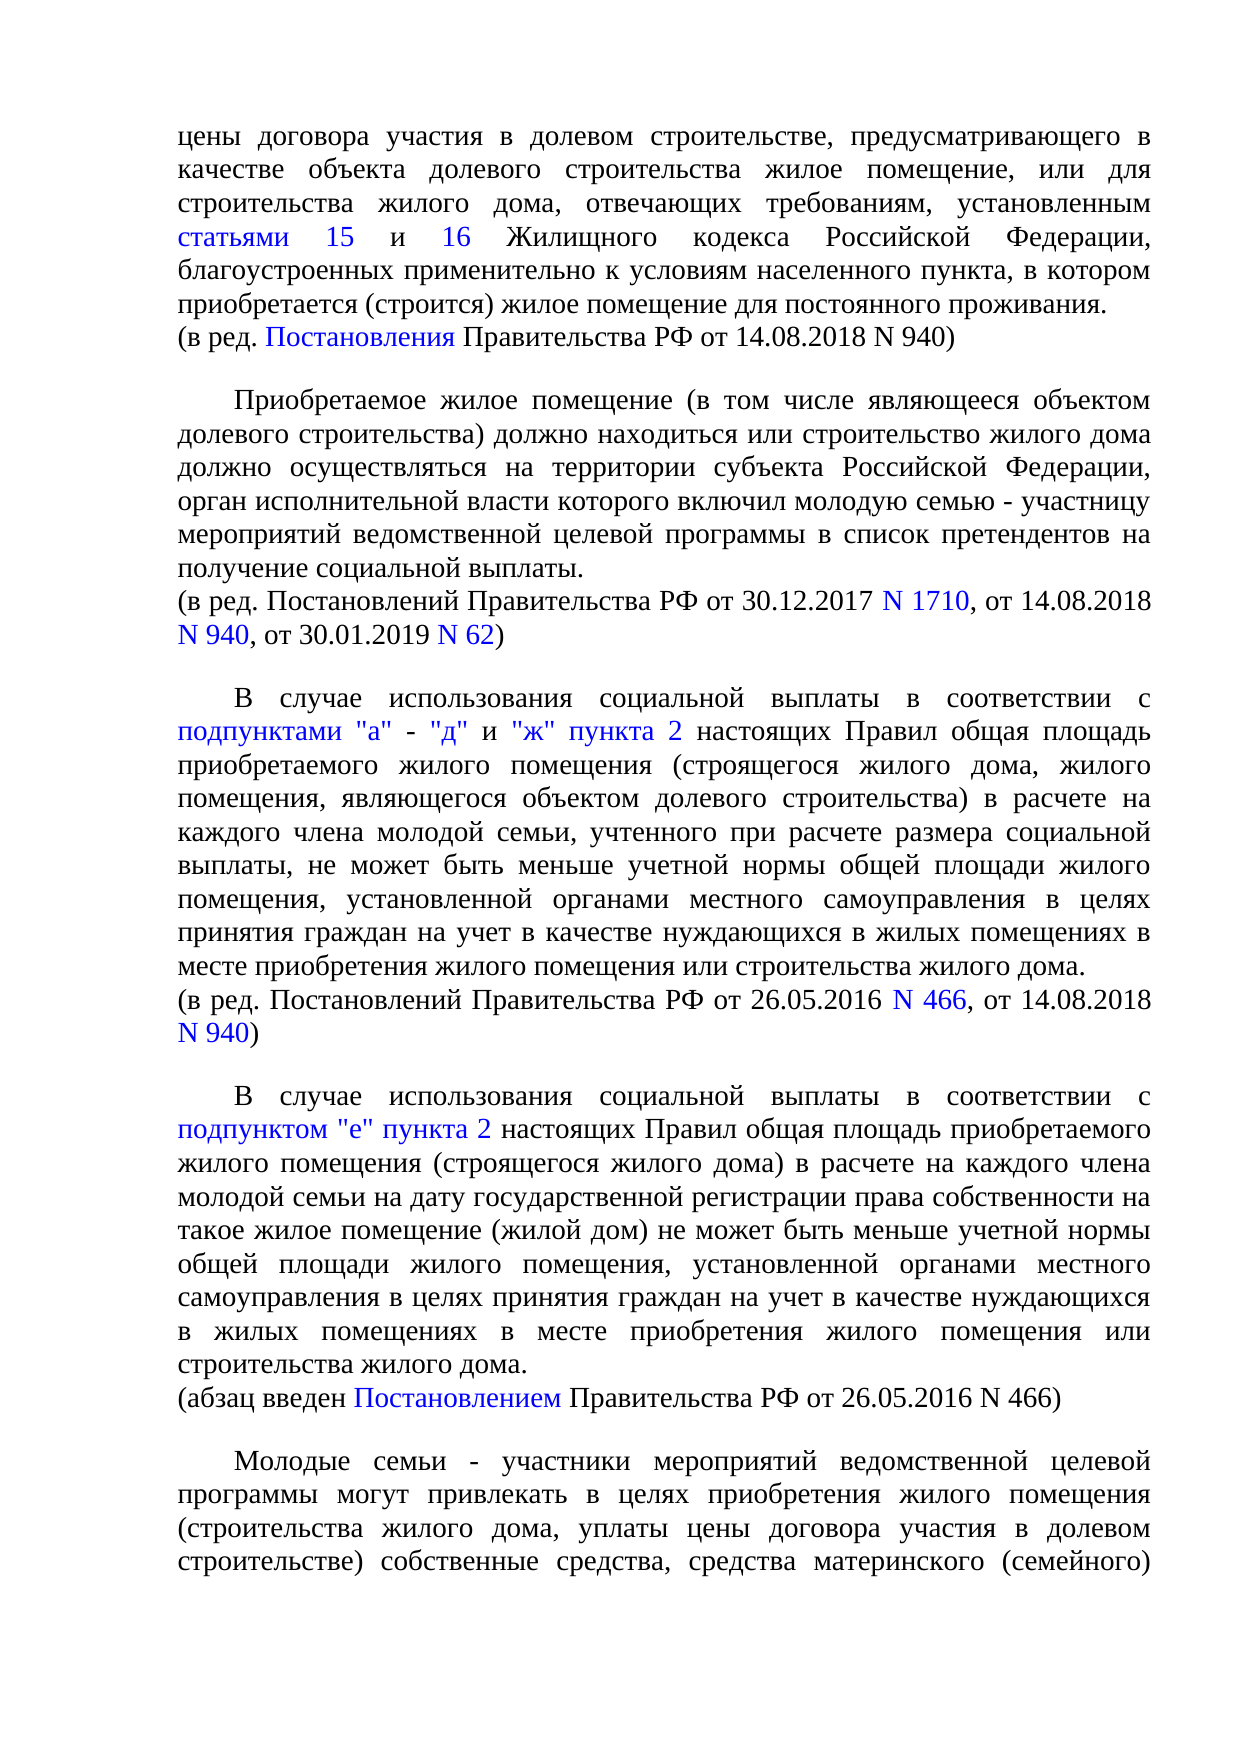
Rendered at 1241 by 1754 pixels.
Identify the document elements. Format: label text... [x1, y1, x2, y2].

text (в ред. Постановлений Правительства РФ от 26.05.2016 N 466, от 14.08.2018 N 940) [177, 982, 1152, 1049]
text В случае использования социальной выплаты в соответствии с подпунктами "а" - "д" и "ж" пункта 2 настоящих Правил общая площадь приобретаемого жилого помещения (строящегося жилого дома, жилого помещения, являющегося объектом долевого строительства) в расчете на каждого члена молодой семьи, учтенного при расчете размера социальной выплаты, не может быть меньше учетной нормы общей площади жилого помещения, установленной органами местного самоуправления в целях принятия граждан на учет в качестве нуждающихся в жилых помещениях в месте приобретения жилого помещения или строительства жилого дома. [177, 680, 1152, 982]
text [177, 118, 1152, 319]
text Приобретаемое жилое помещение (в том числе являющееся объектом долевого строительства) должно находиться или строительство жилого дома должно осуществляться на территории субъекта Российской Федерации, орган исполнительной власти которого включил молодую семью - участницу мероприятий ведомственной целевой программы в список претендентов на получение социальной выплаты. [177, 382, 1152, 583]
text (в ред. Постановления Правительства РФ от 14.08.2018 N 940) [177, 319, 1152, 353]
text (в ред. Постановлений Правительства РФ от 30.12.2017 N 1710, от 14.08.2018 N 940, от 30.01.2019 N 62) [177, 583, 1152, 651]
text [177, 1443, 1152, 1577]
text В случае использования социальной выплаты в соответствии с подпунктом "е" пункта 2 настоящих Правил общая площадь приобретаемого жилого помещения (строящегося жилого дома) в расчете на каждого члена молодой семьи на дату государственной регистрации права собственности на такое жилое помещение (жилой дом) не может быть меньше учетной нормы общей площади жилого помещения, установленной органами местного самоуправления в целях принятия граждан на учет в качестве нуждающихся в жилых помещениях в месте приобретения жилого помещения или строительства жилого дома. [177, 1078, 1152, 1380]
text (абзац введен Постановлением Правительства РФ от 26.05.2016 N 466) [177, 1380, 1152, 1413]
